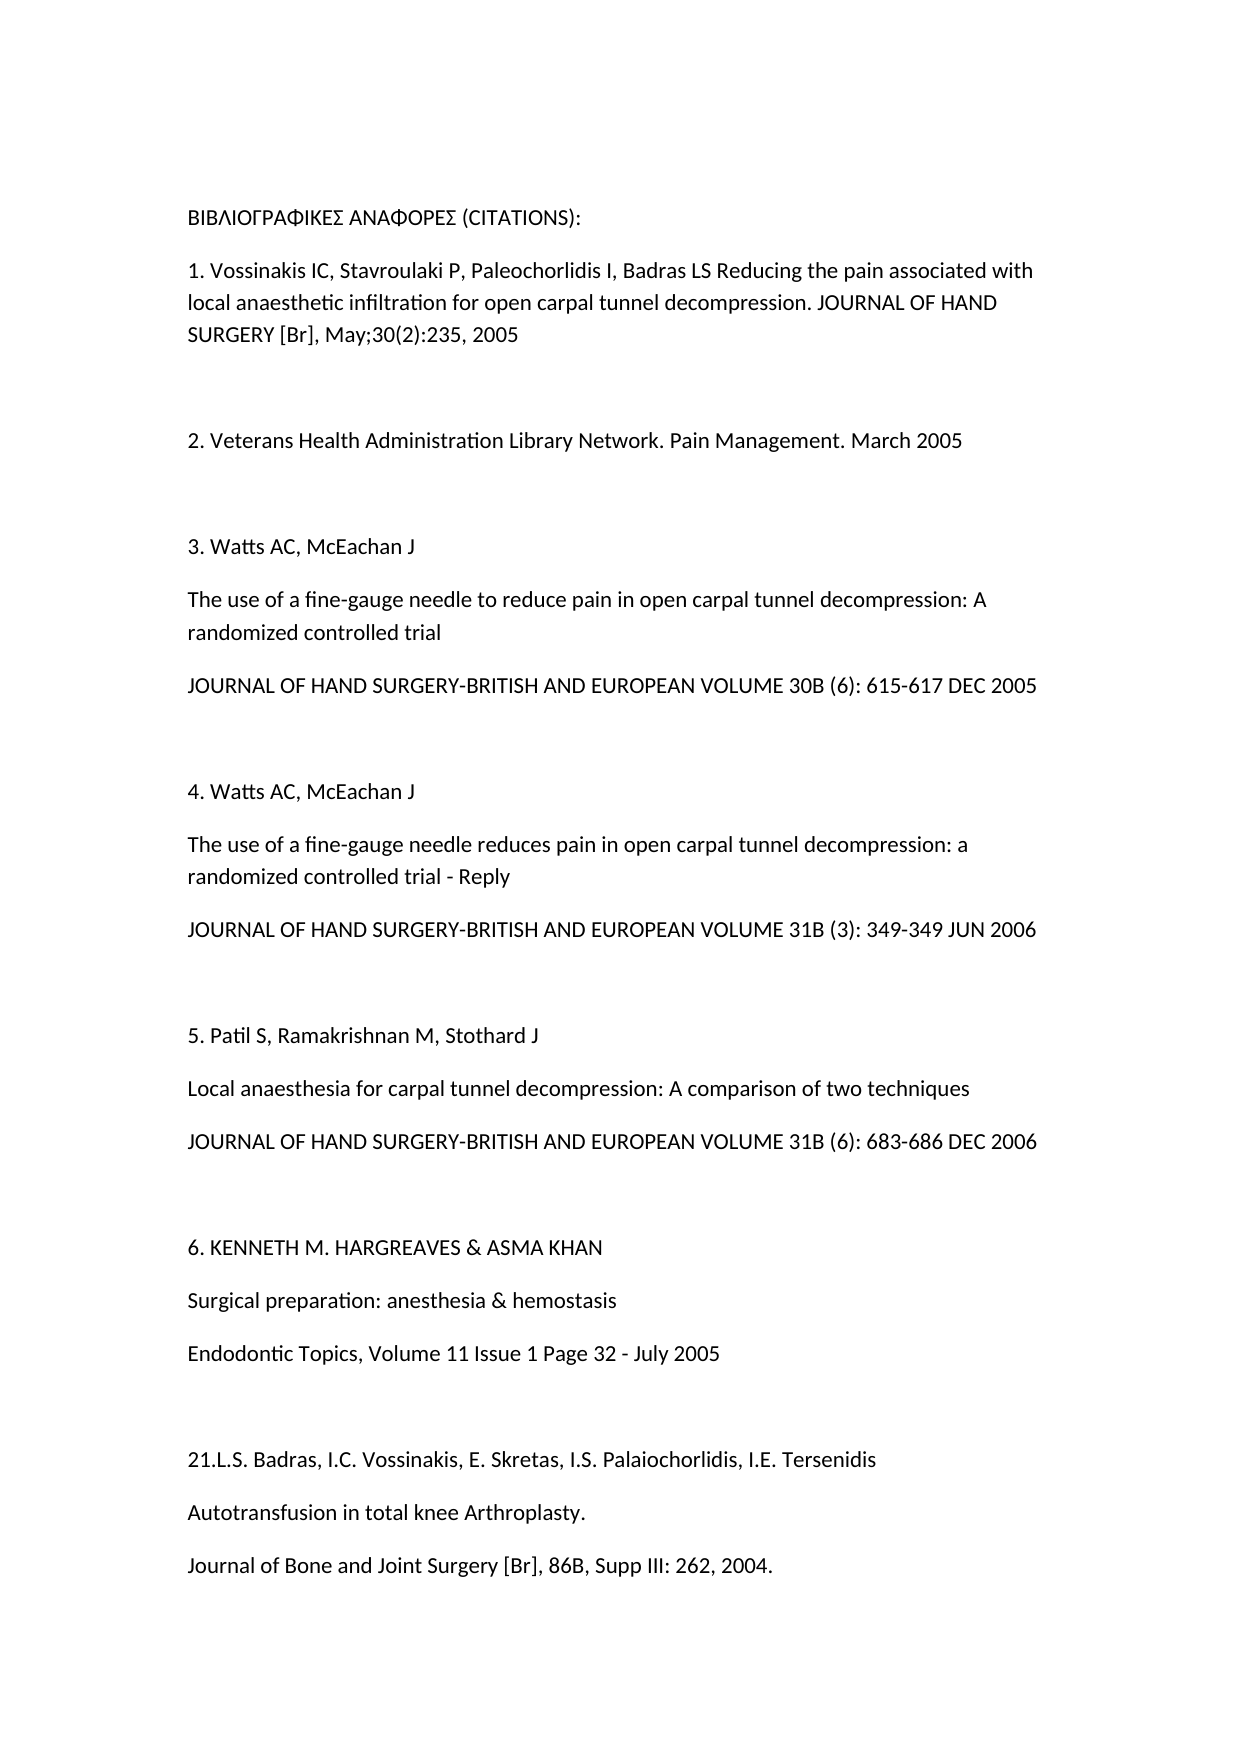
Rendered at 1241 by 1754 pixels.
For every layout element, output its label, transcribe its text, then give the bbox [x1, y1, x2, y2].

text Local anaesthesia for carpal tunnel decompression: A comparison of two techniques [187, 1074, 1053, 1102]
text Journal of Bone and Joint Surgery [Br], 86B, Supp III: 262, 2004. [187, 1551, 1053, 1579]
text 2. Veterans Health Administration Library Network. Pain Management. March 2005 [187, 426, 1053, 454]
text 6. KENNETH M. HARGREAVES & ASMA KHAN [187, 1233, 1053, 1261]
text Autotransfusion in total knee Arthroplasty. [187, 1498, 1053, 1526]
text JOURNAL OF HAND SURGERY-BRITISH AND EUROPEAN VOLUME 30B (6): 615-617 DEC 2005 [187, 671, 1053, 699]
text 5. Patil S, Ramakrishnan M, Stothard J [187, 1021, 1053, 1049]
text The use of a fine-gauge needle to reduce pain in open carpal tunnel decompression: A randomized controlled trial [187, 586, 1053, 646]
text ΒΙΒΛΙΟΓΡΑΦΙΚΕΣ ΑΝΑΦΟΡΕΣ (CITATIONS): [187, 203, 1053, 231]
text 4. Watts AC, McEachan J [187, 777, 1053, 805]
text JOURNAL OF HAND SURGERY-BRITISH AND EUROPEAN VOLUME 31B (6): 683-686 DEC 2006 [187, 1127, 1053, 1155]
text 1. Vossinakis IC, Stavroulaki P, Paleochorlidis I, Badras LS Reducing the pain associated with local anaesthetic infiltration for open carpal tunnel decompression. JOURNAL OF HAND SURGERY [Br], May;30(2):235, 2005 [187, 256, 1053, 348]
text The use of a fine-gauge needle reduces pain in open carpal tunnel decompression: a randomized controlled trial - Reply [187, 830, 1053, 890]
text Surgical preparation: anesthesia & hemostasis [187, 1286, 1053, 1314]
text 3. Watts AC, McEachan J [187, 532, 1053, 561]
text Endodontic Topics, Volume 11 Issue 1 Page 32 - July 2005 [187, 1339, 1053, 1367]
text 21.L.S. Badras, I.C. Vossinakis, E. Skretas, I.S. Palaiochorlidis, I.E. Tersenidis [187, 1445, 1053, 1473]
text JOURNAL OF HAND SURGERY-BRITISH AND EUROPEAN VOLUME 31B (3): 349-349 JUN 2006 [187, 915, 1053, 943]
